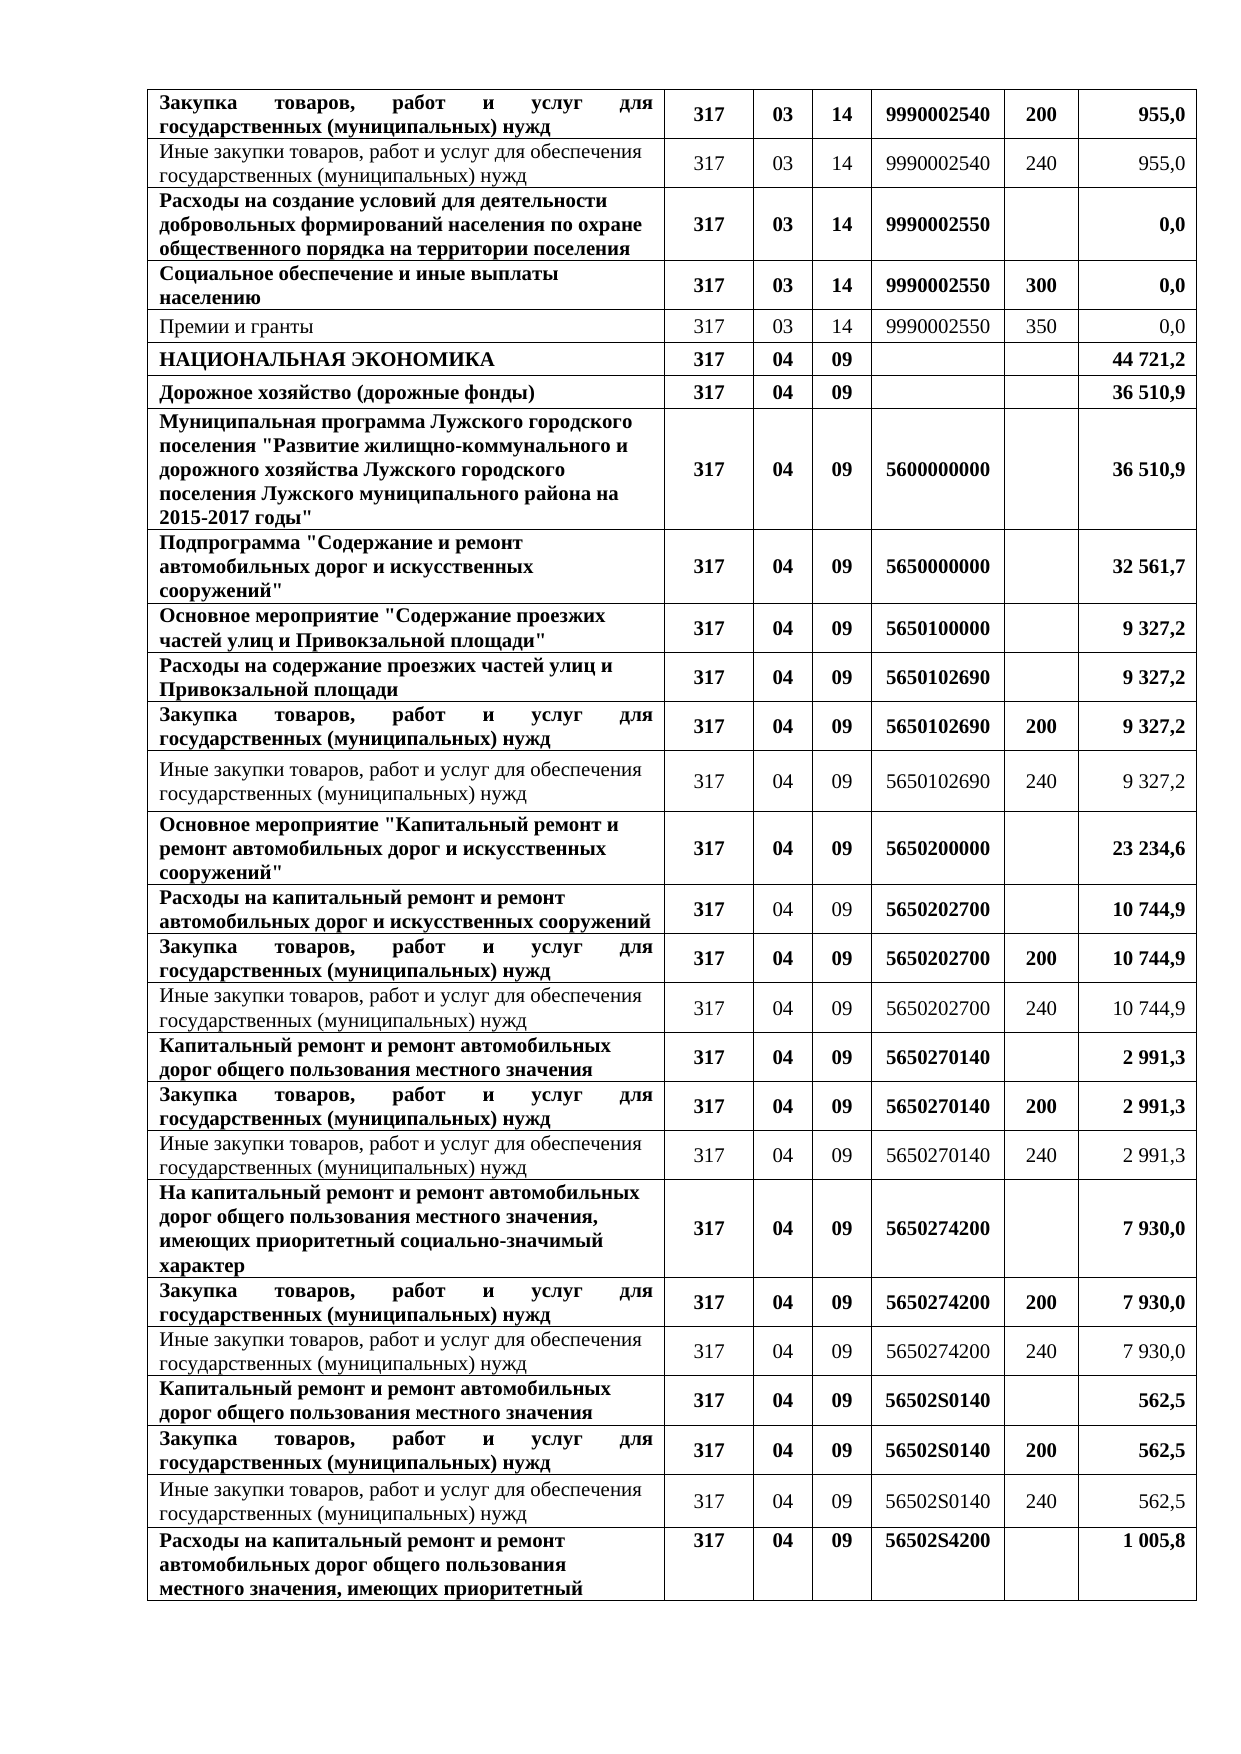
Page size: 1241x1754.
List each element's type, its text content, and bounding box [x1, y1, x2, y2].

table_cell Закупка товаров, работ и услуг для государственных (муниципальных) нужд [148, 702, 664, 750]
table_cell 44 721,2 [1079, 343, 1196, 375]
table_cell 09 [813, 812, 871, 884]
table_cell 562,5 [1079, 1475, 1196, 1527]
table_cell [1005, 1033, 1078, 1081]
table_cell 317 [665, 530, 753, 602]
table_cell 317 [665, 90, 753, 138]
table_cell 317 [665, 983, 753, 1032]
table_cell Закупка товаров, работ и услуг для государственных (муниципальных) нужд [148, 1278, 664, 1326]
table_cell 0,0 [1079, 261, 1196, 309]
table_cell 10 744,9 [1079, 983, 1196, 1032]
table_cell 9990002550 [872, 261, 1004, 309]
table_cell 5650274200 [872, 1327, 1004, 1375]
table_cell 5650000000 [872, 530, 1004, 602]
table_cell 5650202700 [872, 983, 1004, 1032]
table_cell 317 [665, 1278, 753, 1326]
table_cell 09 [813, 1082, 871, 1130]
table_cell 04 [754, 604, 812, 652]
table_cell 09 [813, 1278, 871, 1326]
table_cell 5650102690 [872, 702, 1004, 750]
table_cell 09 [813, 376, 871, 408]
table_cell Расходы на капитальный ремонт и ремонт автомобильных дорог и искусственных сооружений [148, 885, 664, 933]
table_cell 09 [813, 983, 871, 1032]
table_cell 09 [813, 702, 871, 750]
table_cell На капитальный ремонт и ремонт автомобильных дорог общего пользования местного значения, имеющих приоритетный социально-значимый характер [148, 1180, 664, 1277]
table_cell 200 [1005, 1426, 1078, 1474]
table_cell 10 744,9 [1079, 885, 1196, 933]
table_cell Иные закупки товаров, работ и услуг для обеспечения государственных (муниципальных) нужд [148, 1475, 664, 1527]
table_cell 9990002540 [872, 139, 1004, 187]
table_cell 240 [1005, 983, 1078, 1032]
table_cell [1005, 1180, 1078, 1277]
table_cell 09 [813, 530, 871, 602]
table_cell 04 [754, 1528, 812, 1600]
table_cell 04 [754, 1082, 812, 1130]
table_cell 14 [813, 90, 871, 138]
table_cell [148, 1528, 664, 1600]
table_cell [1005, 604, 1078, 652]
table_cell 03 [754, 188, 812, 260]
table_cell 09 [813, 1376, 871, 1425]
table_cell 56502S0140 [872, 1426, 1004, 1474]
table_cell 5650274200 [872, 1278, 1004, 1326]
table_cell 5650102690 [872, 653, 1004, 701]
table_cell 317 [665, 261, 753, 309]
table_cell 240 [1005, 1131, 1078, 1179]
table_cell [1005, 1376, 1078, 1425]
table_cell 56502S4200 [872, 1528, 1004, 1600]
table_cell 9990002540 [872, 90, 1004, 138]
table_cell 36 510,9 [1079, 409, 1196, 529]
table_cell Закупка товаров, работ и услуг для государственных (муниципальных) нужд [148, 1426, 664, 1474]
table_cell 09 [813, 1475, 871, 1527]
table_cell 317 [665, 934, 753, 982]
table_cell 09 [813, 1033, 871, 1081]
table_cell 317 [665, 751, 753, 811]
table_cell 7 930,0 [1079, 1278, 1196, 1326]
table_cell 5650270140 [872, 1082, 1004, 1130]
table_cell 09 [813, 885, 871, 933]
table_cell 9 327,2 [1079, 751, 1196, 811]
table_cell 04 [754, 983, 812, 1032]
table_cell 0,0 [1079, 310, 1196, 342]
table_cell 04 [754, 1131, 812, 1179]
table_cell 03 [754, 310, 812, 342]
table_cell 04 [754, 751, 812, 811]
table_cell [872, 376, 1004, 408]
table_cell 562,5 [1079, 1426, 1196, 1474]
table_cell Основное мероприятие "Содержание проезжих частей улиц и Привокзальной площади" [148, 604, 664, 652]
table_cell Закупка товаров, работ и услуг для государственных (муниципальных) нужд [148, 1082, 664, 1130]
table_cell 5650200000 [872, 812, 1004, 884]
table_cell [1005, 188, 1078, 260]
table_cell 14 [813, 139, 871, 187]
table_cell 04 [754, 1327, 812, 1375]
table_cell [1005, 343, 1078, 375]
table_cell 200 [1005, 934, 1078, 982]
table_cell 350 [1005, 310, 1078, 342]
table_cell 32 561,7 [1079, 530, 1196, 602]
table_cell 09 [813, 1528, 871, 1600]
table_cell Премии и гранты [148, 310, 664, 342]
table_cell 10 744,9 [1079, 934, 1196, 982]
table_cell НАЦИОНАЛЬНАЯ ЭКОНОМИКА [148, 343, 664, 375]
table_cell 9 327,2 [1079, 604, 1196, 652]
table_cell [1005, 885, 1078, 933]
table_cell 14 [813, 261, 871, 309]
table_cell Основное мероприятие "Капитальный ремонт и ремонт автомобильных дорог и искусственных сооружений" [148, 812, 664, 884]
table_cell 9 327,2 [1079, 702, 1196, 750]
table_cell Расходы на создание условий для деятельности добровольных формирований населения по охране общественного порядка на территории поселения [148, 188, 664, 260]
table_cell 317 [665, 702, 753, 750]
table_cell 09 [813, 1327, 871, 1375]
table_cell 0,0 [1079, 188, 1196, 260]
table_cell 317 [665, 188, 753, 260]
table_cell 04 [754, 1033, 812, 1081]
table_cell 317 [665, 139, 753, 187]
table_cell 200 [1005, 702, 1078, 750]
table_cell 317 [665, 1131, 753, 1179]
table_cell 09 [813, 604, 871, 652]
table_cell 240 [1005, 1327, 1078, 1375]
table_cell 9990002550 [872, 188, 1004, 260]
table_cell 317 [665, 1033, 753, 1081]
table_cell 240 [1005, 139, 1078, 187]
table_cell 9 327,2 [1079, 653, 1196, 701]
table_cell 240 [1005, 1475, 1078, 1527]
table_cell Закупка товаров, работ и услуг для государственных (муниципальных) нужд [148, 90, 664, 138]
table_cell 09 [813, 751, 871, 811]
table_cell 5650202700 [872, 885, 1004, 933]
table_cell 04 [754, 934, 812, 982]
table_cell Иные закупки товаров, работ и услуг для обеспечения государственных (муниципальных) нужд [148, 1131, 664, 1179]
table_cell Иные закупки товаров, работ и услуг для обеспечения государственных (муниципальных) нужд [148, 751, 664, 811]
table_cell 04 [754, 812, 812, 884]
table_cell 04 [754, 1376, 812, 1425]
table_cell 317 [665, 1327, 753, 1375]
table_cell 317 [665, 310, 753, 342]
table_cell Капитальный ремонт и ремонт автомобильных дорог общего пользования местного значения [148, 1033, 664, 1081]
table_cell Капитальный ремонт и ремонт автомобильных дорог общего пользования местного значения [148, 1376, 664, 1425]
table_cell 317 [665, 1475, 753, 1527]
table_cell 04 [754, 885, 812, 933]
table_cell 562,5 [1079, 1376, 1196, 1425]
table_cell [1005, 1528, 1078, 1600]
table_cell 56502S0140 [872, 1376, 1004, 1425]
table_cell 5650270140 [872, 1033, 1004, 1081]
table_cell [872, 343, 1004, 375]
table_cell Расходы на содержание проезжих частей улиц и Привокзальной площади [148, 653, 664, 701]
table_cell 317 [665, 604, 753, 652]
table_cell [148, 139, 664, 187]
table_cell 317 [665, 885, 753, 933]
table_cell 09 [813, 343, 871, 375]
table_cell 04 [754, 409, 812, 529]
table_cell 317 [665, 376, 753, 408]
table_cell 317 [665, 1376, 753, 1425]
table_cell 23 234,6 [1079, 812, 1196, 884]
table_cell 317 [665, 409, 753, 529]
table_cell 200 [1005, 90, 1078, 138]
table_cell 5650102690 [872, 751, 1004, 811]
table_cell 9990002550 [872, 310, 1004, 342]
table_cell 5650100000 [872, 604, 1004, 652]
table_cell Иные закупки товаров, работ и услуг для обеспечения государственных (муниципальных) нужд [148, 1327, 664, 1375]
table_cell 04 [754, 376, 812, 408]
table_cell Социальное обеспечение и иные выплаты населению [148, 261, 664, 309]
table_cell 317 [665, 653, 753, 701]
table_cell 7 930,0 [1079, 1180, 1196, 1277]
table_cell 955,0 [1079, 139, 1196, 187]
table_cell 317 [665, 812, 753, 884]
table_cell [1005, 409, 1078, 529]
table_cell 5600000000 [872, 409, 1004, 529]
table_cell 09 [813, 1180, 871, 1277]
table_cell 09 [813, 409, 871, 529]
table_cell 04 [754, 1180, 812, 1277]
table_cell 04 [754, 1426, 812, 1474]
table_cell [1005, 530, 1078, 602]
table_cell 317 [665, 1180, 753, 1277]
table_cell 04 [754, 702, 812, 750]
table_cell 04 [754, 1278, 812, 1326]
table_cell 317 [665, 1082, 753, 1130]
table_cell [1005, 653, 1078, 701]
table_cell 09 [813, 934, 871, 982]
table_cell 200 [1005, 1278, 1078, 1326]
table_cell 240 [1005, 751, 1078, 811]
table_cell 955,0 [1079, 90, 1196, 138]
table_cell 317 [665, 343, 753, 375]
table_cell 2 991,3 [1079, 1082, 1196, 1130]
table_cell 2 991,3 [1079, 1131, 1196, 1179]
table_cell 09 [813, 1131, 871, 1179]
table_cell 5650202700 [872, 934, 1004, 982]
table_cell [1005, 812, 1078, 884]
table_cell 04 [754, 1475, 812, 1527]
table_cell [1005, 376, 1078, 408]
table_cell 2 991,3 [1079, 1033, 1196, 1081]
table_cell 1 005,8 [1079, 1528, 1196, 1600]
table_cell Дорожное хозяйство (дорожные фонды) [148, 376, 664, 408]
table_cell Закупка товаров, работ и услуг для государственных (муниципальных) нужд [148, 934, 664, 982]
table_cell 5650270140 [872, 1131, 1004, 1179]
table_cell 56502S0140 [872, 1475, 1004, 1527]
table_cell 09 [813, 653, 871, 701]
table_cell 09 [813, 1426, 871, 1474]
table_cell 03 [754, 139, 812, 187]
table_cell 03 [754, 261, 812, 309]
table_cell 317 [665, 1426, 753, 1474]
table_cell 04 [754, 653, 812, 701]
table_cell Подпрограмма "Содержание и ремонт автомобильных дорог и искусственных сооружений" [148, 530, 664, 602]
table_cell 04 [754, 530, 812, 602]
table_cell 317 [665, 1528, 753, 1600]
table_cell 14 [813, 310, 871, 342]
table_cell 7 930,0 [1079, 1327, 1196, 1375]
table_cell 5650274200 [872, 1180, 1004, 1277]
table_cell Муниципальная программа Лужского городского поселения "Развитие жилищно-коммунального и дорожного хозяйства Лужского городского поселения Лужского муниципального района на 2015-2017 годы" [148, 409, 664, 529]
table_cell 300 [1005, 261, 1078, 309]
table_cell 14 [813, 188, 871, 260]
table_cell 03 [754, 90, 812, 138]
table_cell 04 [754, 343, 812, 375]
table_cell 200 [1005, 1082, 1078, 1130]
table_cell 36 510,9 [1079, 376, 1196, 408]
table_cell Иные закупки товаров, работ и услуг для обеспечения государственных (муниципальных) нужд [148, 983, 664, 1032]
